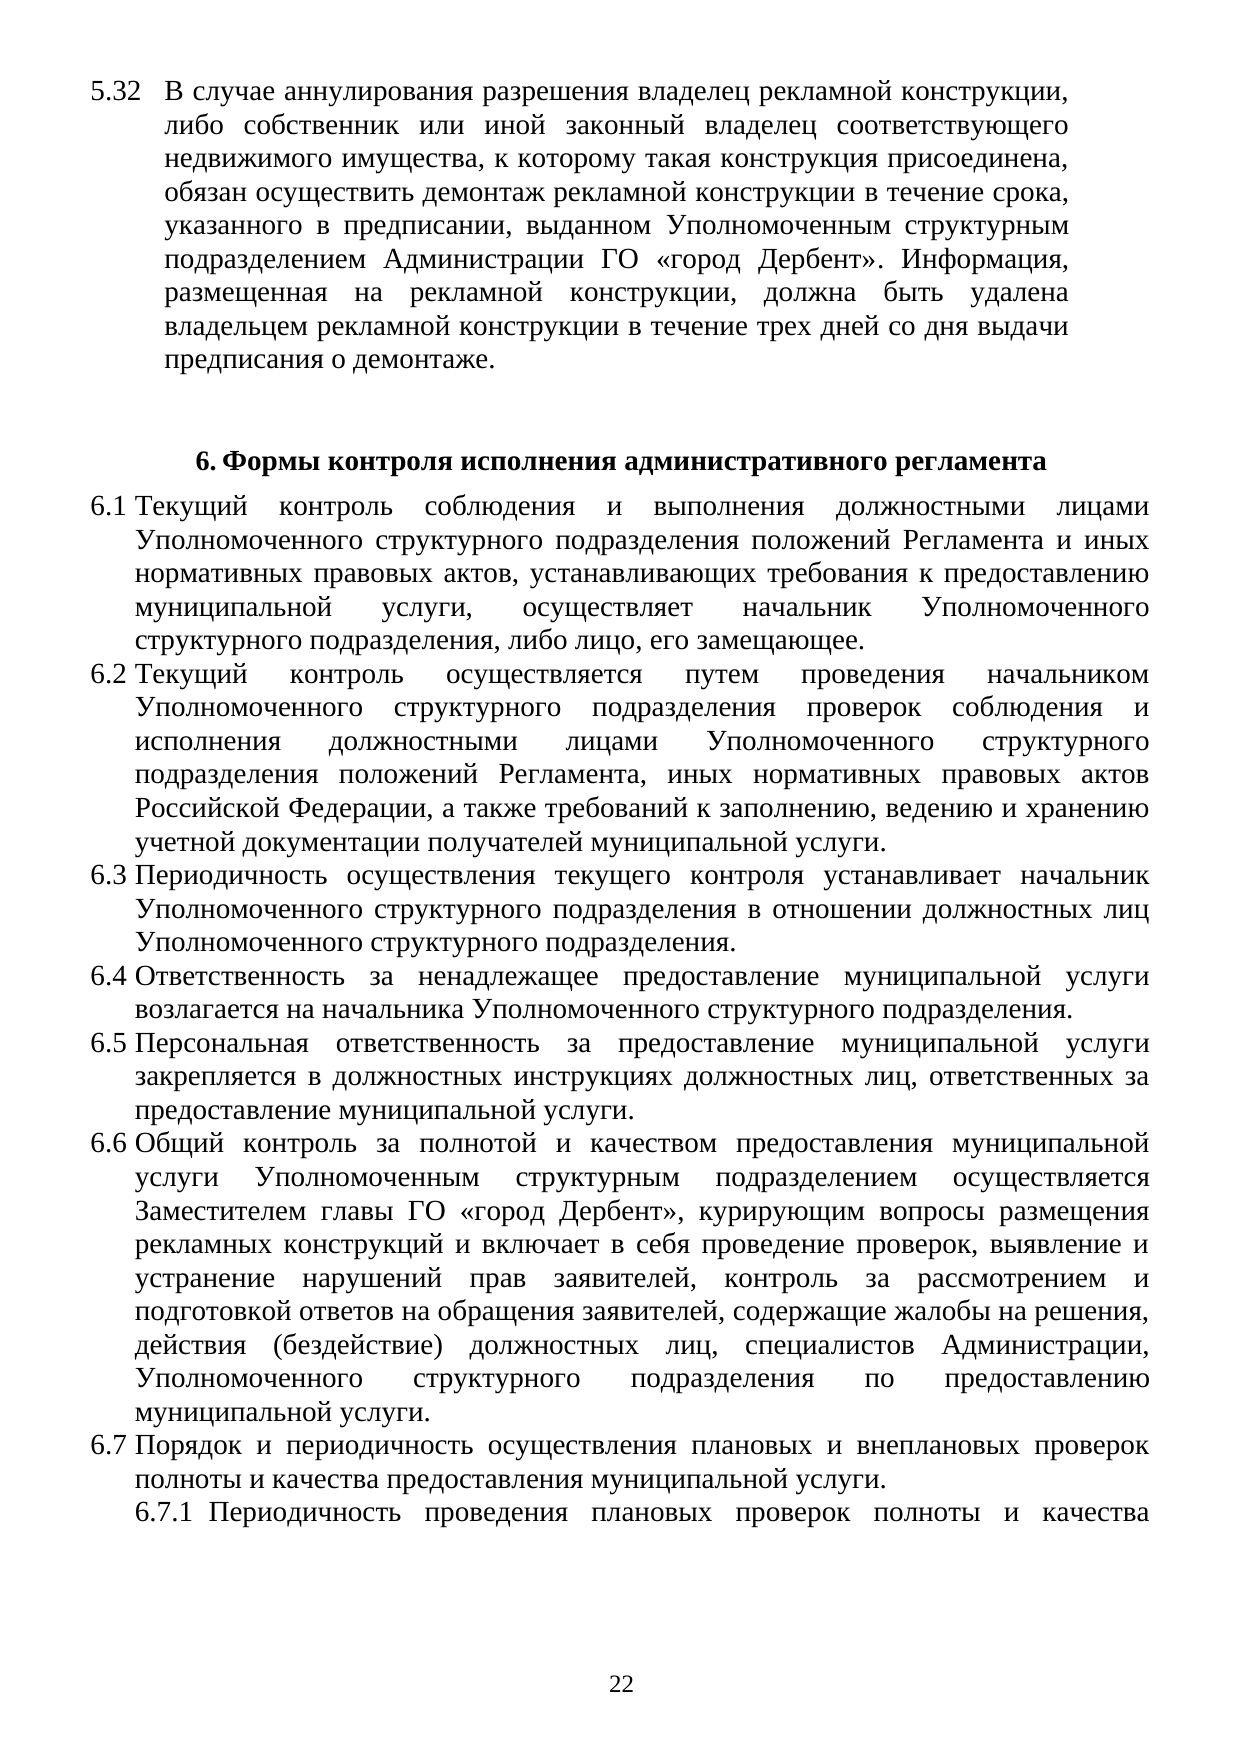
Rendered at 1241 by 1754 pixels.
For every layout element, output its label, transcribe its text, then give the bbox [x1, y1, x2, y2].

list Текущий контроль соблюдения и выполнения должностными лицами Уполномоченного структурного подразделения положений Регламента и иных нормативных правовых актов, устанавливающих требования к предоставлению муниципальной услуги, осуществляет начальник Уполномоченного структурного подразделения, либо лицо, его замещающее. [90, 489, 1150, 657]
list Общий контроль за полнотой и качеством предоставления муниципальной услуги Уполномоченным структурным подразделением осуществляется Заместителем главы ГО «город Дербент», курирующим вопросы размещения рекламных конструкций и включает в себя проведение проверок, выявление и устранение нарушений прав заявителей, контроль за рассмотрением и подготовкой ответов на обращения заявителей, содержащие жалобы на решения, действия (бездействие) должностных лиц, специалистов Администрации, Уполномоченного структурного подразделения по предоставлению муниципальной услуги. [90, 1126, 1150, 1428]
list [134, 1495, 1150, 1529]
list Периодичность осуществления текущего контроля устанавливает начальник Уполномоченного структурного подразделения в отношении должностных лиц Уполномоченного структурного подразделения. [90, 858, 1150, 958]
list Персональная ответственность за предоставление муниципальной услуги закрепляется в должностных инструкциях должностных лиц, ответственных за предоставление муниципальной услуги. [90, 1026, 1150, 1126]
list В случае аннулирования разрешения владелец рекламной конструкции, либо собственник или иной законный владелец соответствующего недвижимого имущества, к которому такая конструкция присоединена, обязан осуществить демонтаж рекламной конструкции в течение срока, указанного в предписании, выданном Уполномоченным структурным подразделением Администрации ГО «город Дербент». Информация, размещенная на рекламной конструкции, должна быть удалена владельцем рекламной конструкции в течение трех дней со дня выдачи предписания о демонтаже. [90, 74, 1069, 376]
list Формы контроля исполнения административного регламента [90, 443, 1152, 476]
list Порядок и периодичность осуществления плановых и внеплановых проверок полноты и качества предоставления муниципальной услуги. [90, 1428, 1150, 1495]
list Ответственность за ненадлежащее предоставление муниципальной услуги возлагается на начальника Уполномоченного структурного подразделения. [90, 958, 1150, 1026]
list Текущий контроль осуществляется путем проведения начальником Уполномоченного структурного подразделения проверок соблюдения и исполнения должностными лицами Уполномоченного структурного подразделения положений Регламента, иных нормативных правовых актов Российской Федерации, а также требований к заполнению, ведению и хранению учетной документации получателей муниципальной услуги. [90, 657, 1150, 858]
